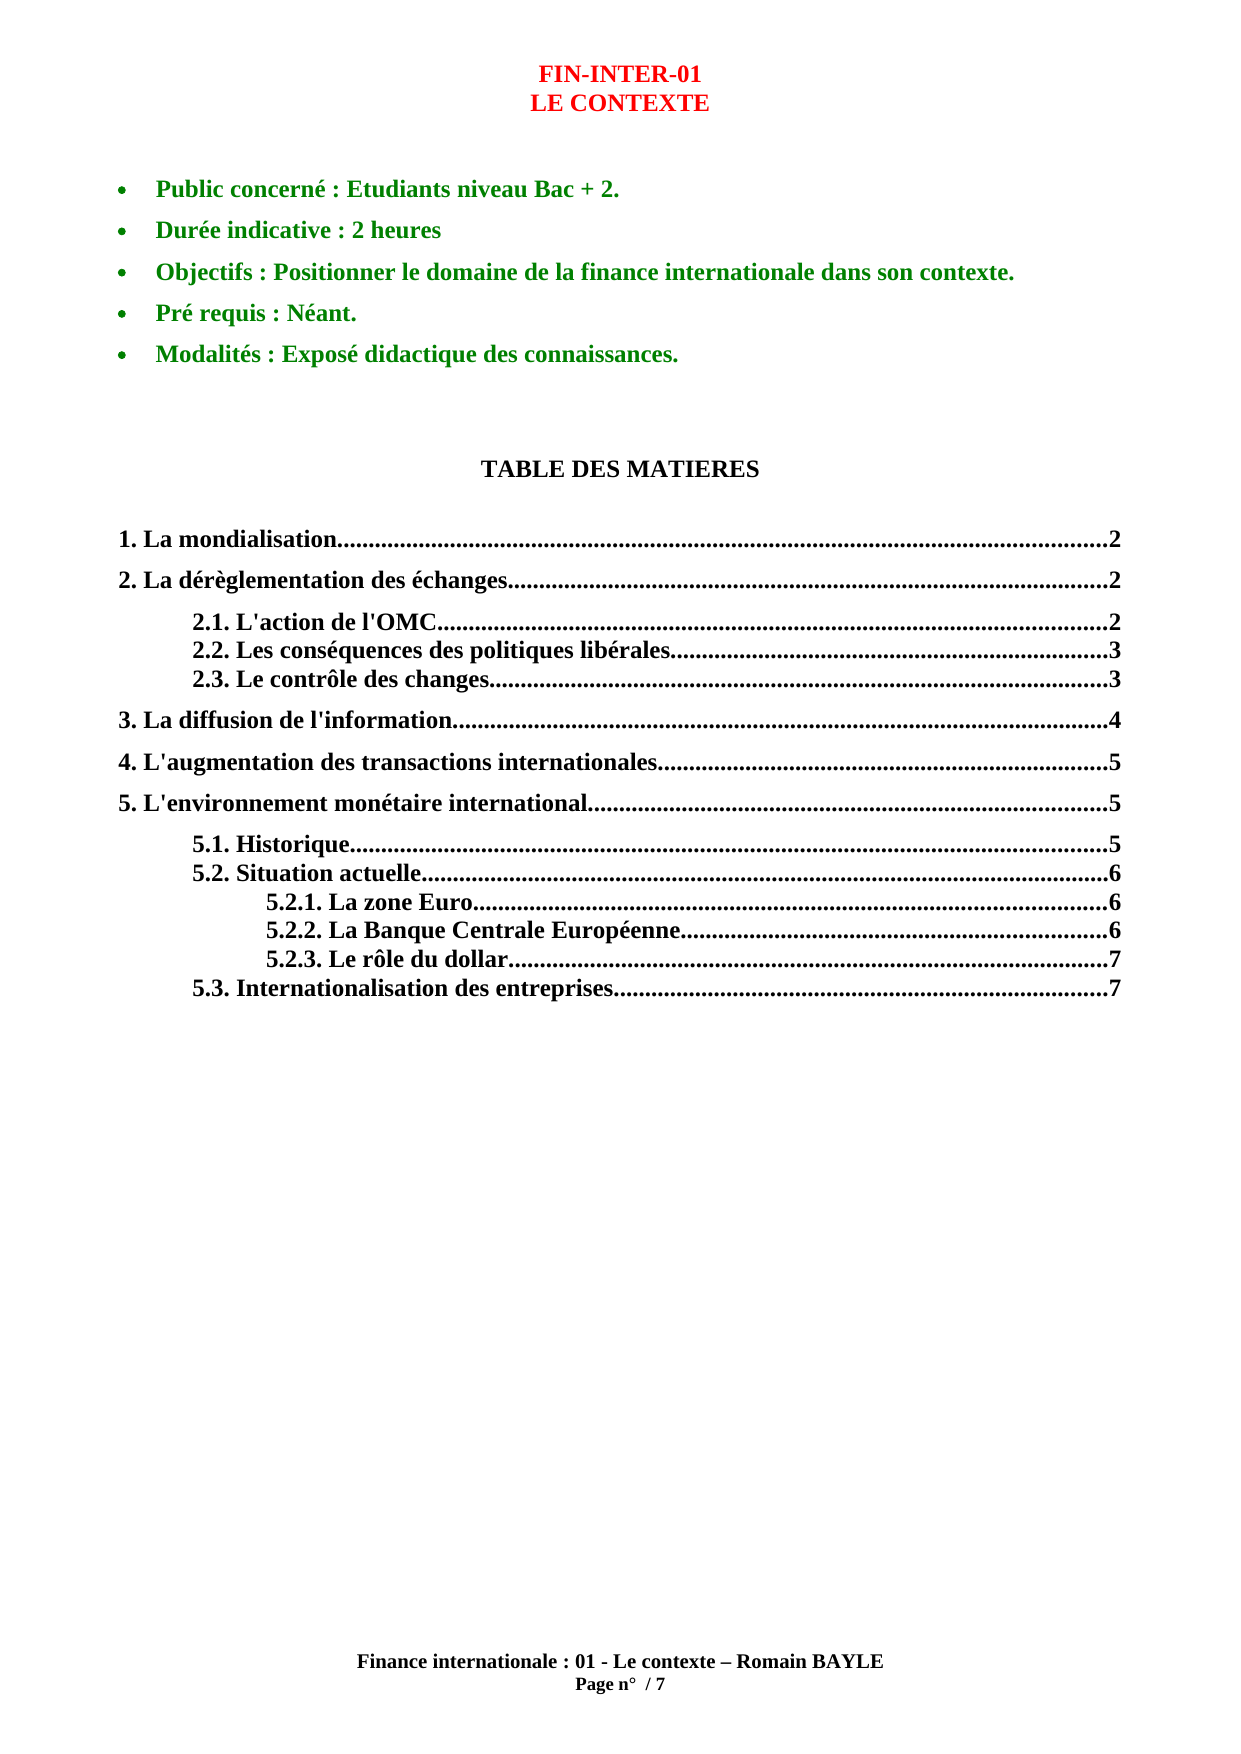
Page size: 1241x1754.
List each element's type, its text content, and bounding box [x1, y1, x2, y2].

list Pré requis : Néant. [118, 298, 1122, 327]
list Public concerné : Etudiants niveau Bac + 2. [118, 174, 1122, 203]
text LE CONTEXTE [118, 88, 1122, 117]
list Durée indicative : 2 heures [118, 215, 1122, 244]
text TABLE DES MATIERES [118, 454, 1122, 483]
text FIN-INTER-01 [118, 59, 1122, 88]
list Objectifs : Positionner le domaine de la finance internationale dans son contexte. [118, 257, 1122, 285]
list Modalités : Exposé didactique des connaissances. [118, 339, 1122, 368]
